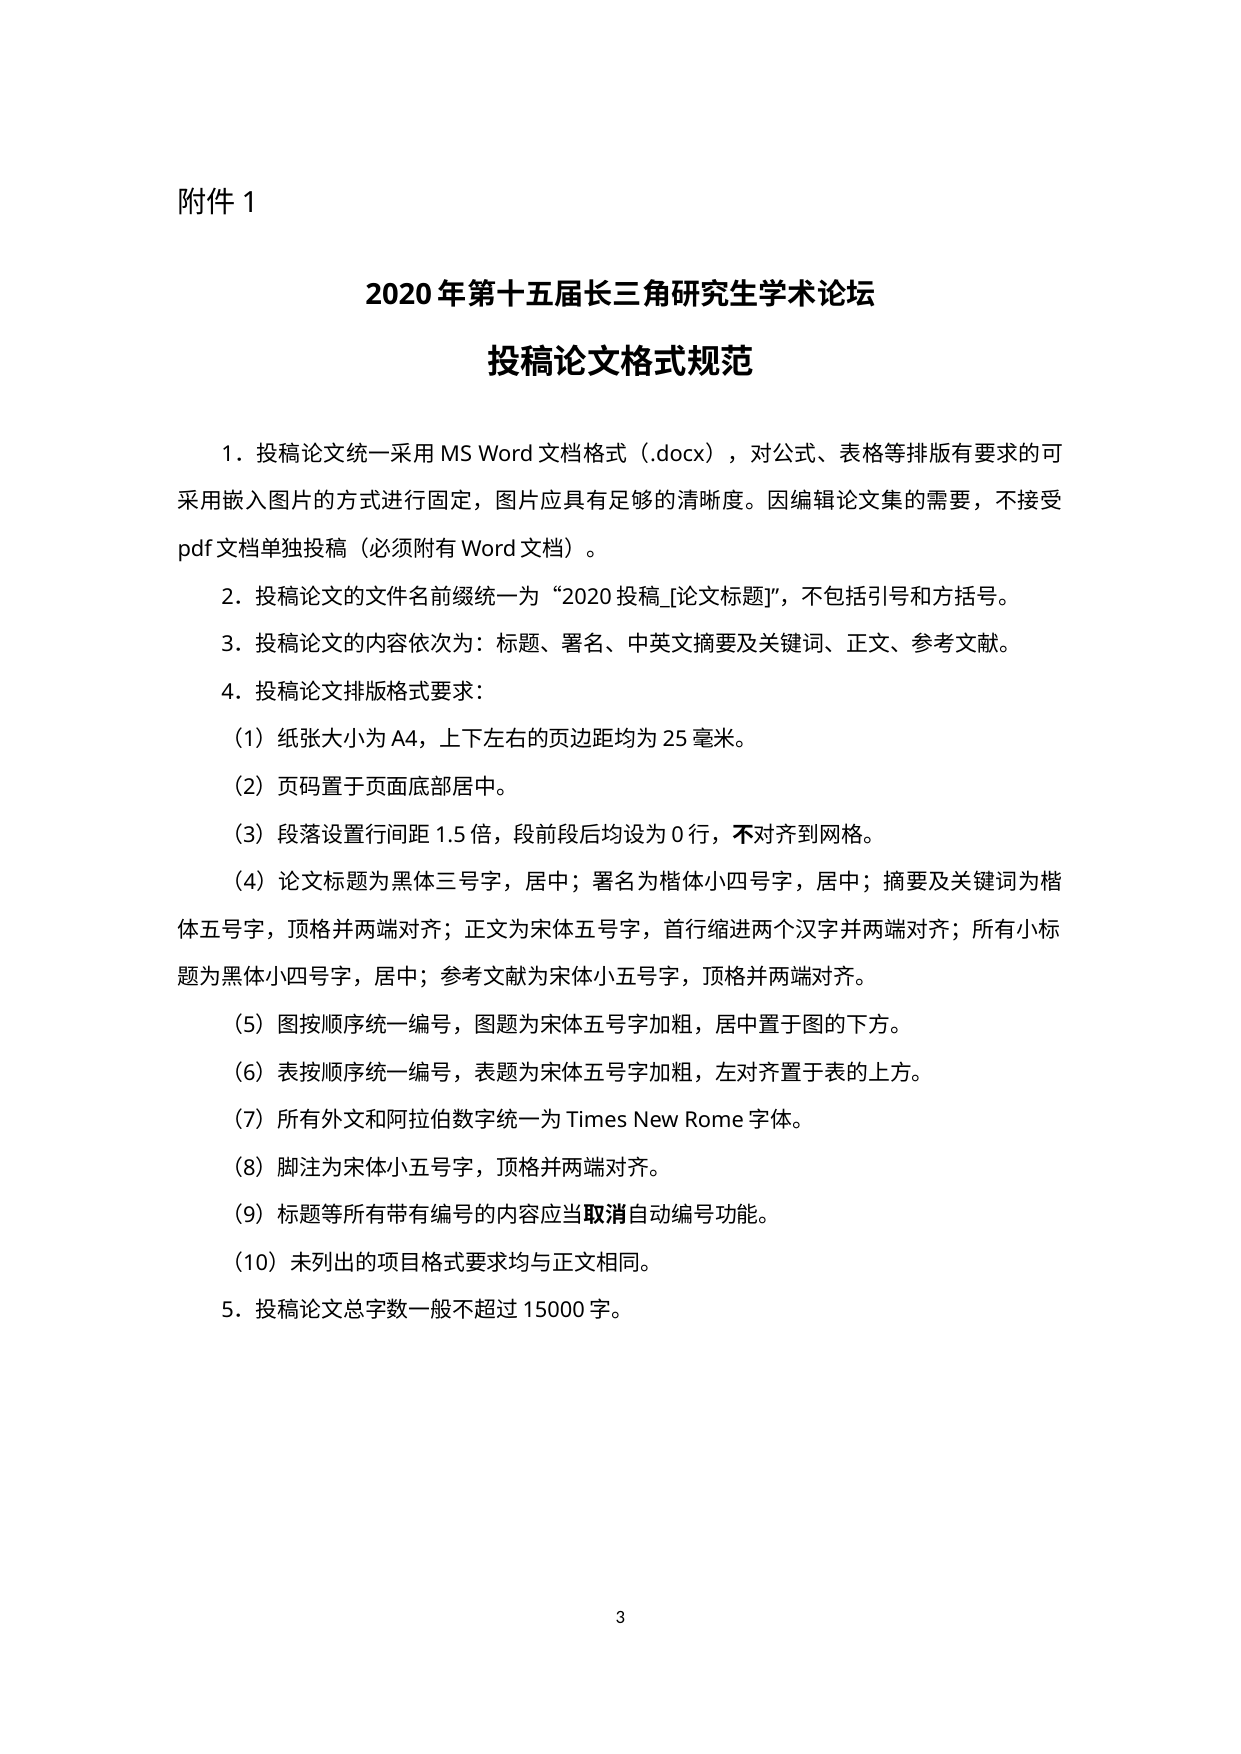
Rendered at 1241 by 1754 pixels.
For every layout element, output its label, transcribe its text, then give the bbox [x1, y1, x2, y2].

text （7）所有外文和阿拉伯数字统一为Times New Rome字体。 [177, 1102, 1063, 1134]
text （4）论文标题为黑体三号字，居中；署名为楷体小四号字，居中；摘要及关键词为楷体五号字，顶格并两端对齐；正文为宋体五号字，首行缩进两个汉字并两端对齐；所有小标题为黑体小四号字，居中；参考文献为宋体小五号字，顶格并两端对齐。 [177, 864, 1063, 991]
text （1）纸张大小为A4，上下左右的页边距均为25毫米。 [177, 721, 1063, 753]
text （8）脚注为宋体小五号字，顶格并两端对齐。 [177, 1150, 1063, 1181]
text 附件1 [177, 178, 1063, 221]
text （6）表按顺序统一编号，表题为宋体五号字加粗，左对齐置于表的上方。 [177, 1054, 1063, 1086]
text 2020年第十五届长三角研究生学术论坛 [177, 271, 1063, 313]
text 2．投稿论文的文件名前缀统一为“2020投稿_[论文标题]”，不包括引号和方括号。 [177, 579, 1063, 610]
text 3．投稿论文的内容依次为：标题、署名、中英文摘要及关键词、正文、参考文献。 [177, 626, 1063, 658]
text （9）标题等所有带有编号的内容应当取消自动编号功能。 [177, 1197, 1063, 1229]
text 投稿论文格式规范 [177, 334, 1063, 383]
text 5．投稿论文总字数一般不超过15000字。 [177, 1292, 1063, 1324]
text （5）图按顺序统一编号，图题为宋体五号字加粗，居中置于图的下方。 [177, 1007, 1063, 1039]
text （3）段落设置行间距1.5倍，段前段后均设为0行，不对齐到网格。 [177, 817, 1063, 848]
text （2）页码置于页面底部居中。 [177, 769, 1063, 801]
text 1．投稿论文统一采用MS Word文档格式（.docx），对公式、表格等排版有要求的可采用嵌入图片的方式进行固定，图片应具有足够的清晰度。因编辑论文集的需要，不接受pdf文档单独投稿（必须附有Word文档）。 [177, 436, 1063, 563]
text 4．投稿论文排版格式要求： [177, 674, 1063, 706]
text （10）未列出的项目格式要求均与正文相同。 [177, 1245, 1063, 1277]
